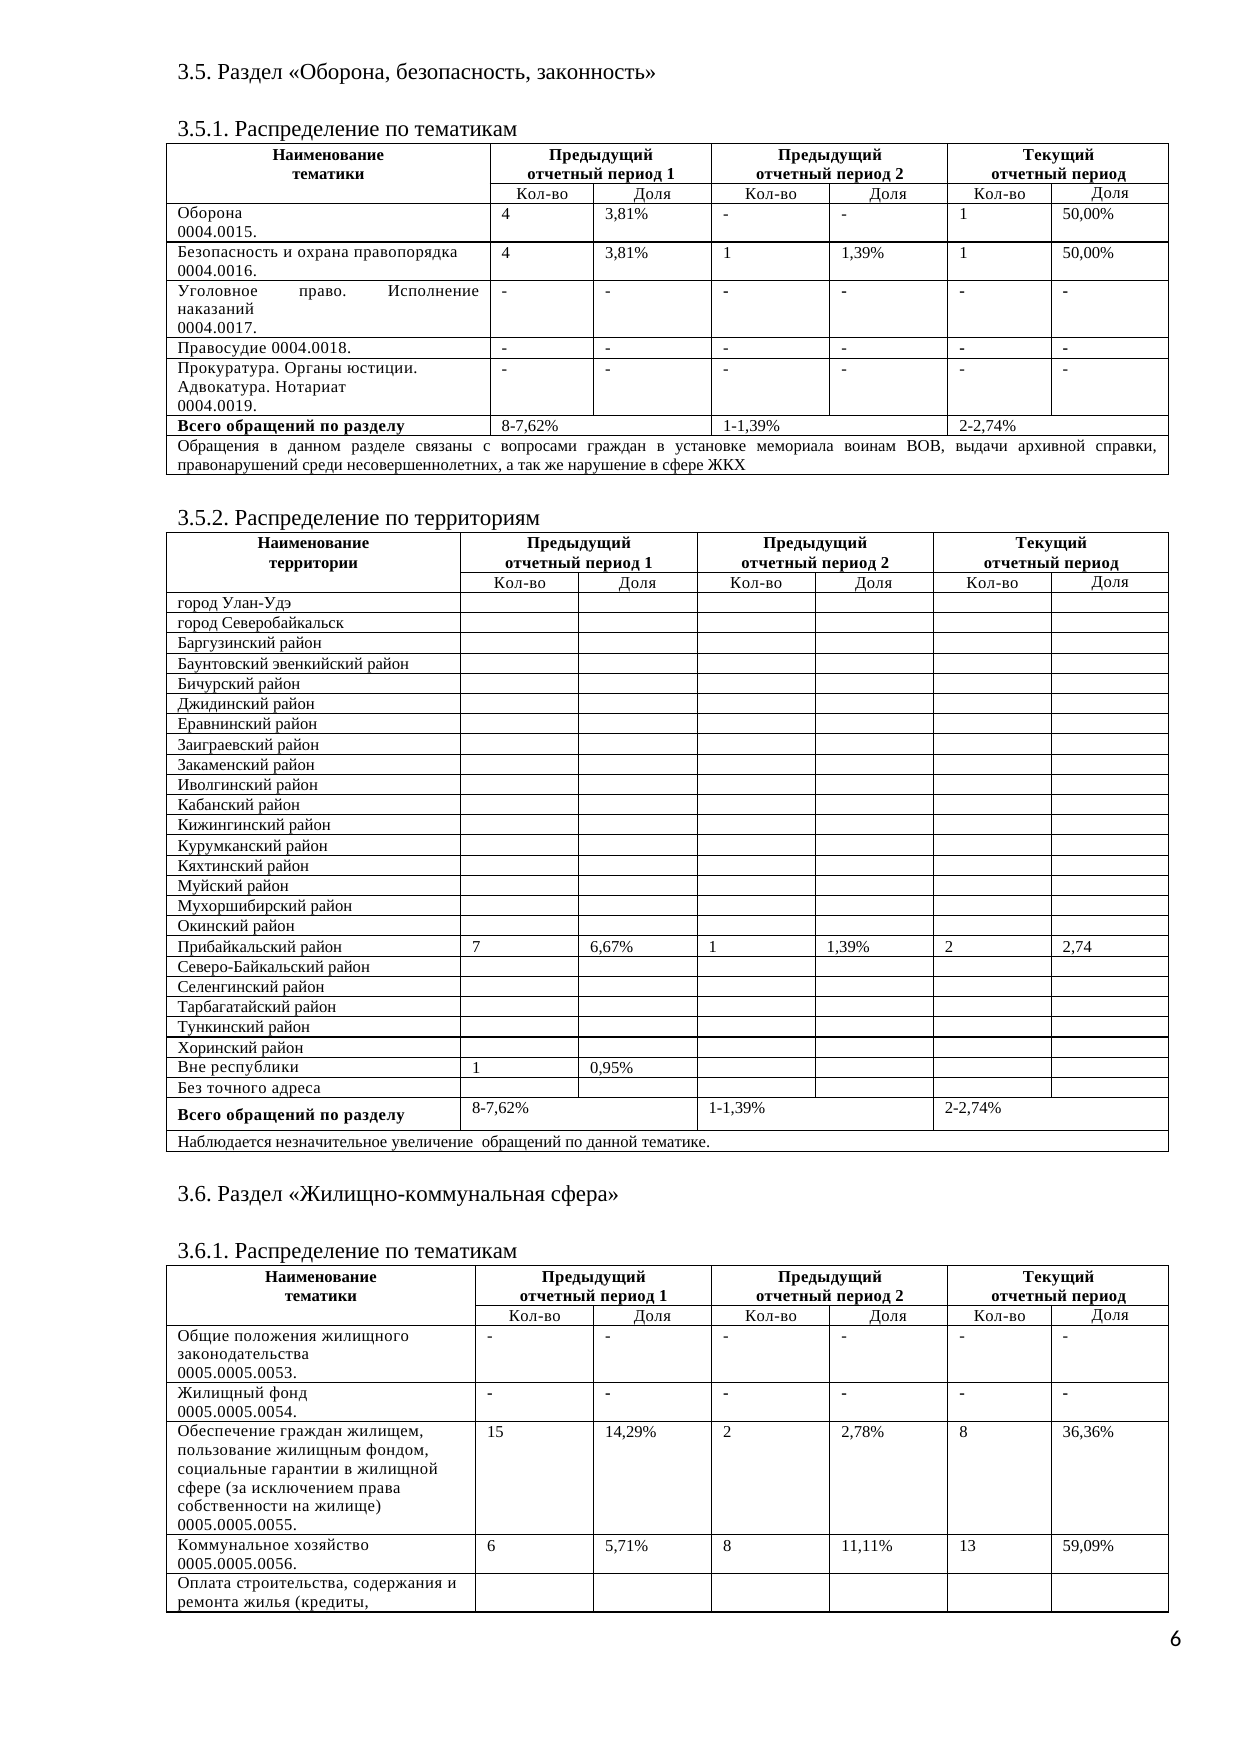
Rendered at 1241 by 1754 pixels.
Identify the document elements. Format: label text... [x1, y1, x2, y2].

table_cell - [948, 1326, 1051, 1382]
table_cell [934, 593, 1051, 612]
table_header Текущий отчетный период [1094, 1266, 1168, 1305]
table_cell - [948, 359, 1051, 415]
table_cell [1052, 916, 1168, 935]
table_cell [461, 613, 578, 632]
table_cell - [491, 338, 593, 357]
table_cell - [1052, 338, 1168, 357]
table_cell [816, 977, 933, 996]
table_cell [1052, 977, 1168, 996]
table_cell [934, 613, 1051, 632]
table_cell [698, 1078, 815, 1097]
table_cell [1052, 775, 1168, 794]
table_cell [1052, 674, 1168, 693]
table_cell Доля [579, 573, 697, 592]
table_cell Окинский район [167, 916, 460, 935]
table_cell - [830, 338, 947, 357]
table_cell [1052, 876, 1168, 895]
table_cell 11,11% [830, 1535, 947, 1573]
table_cell Доля [1052, 1306, 1168, 1325]
table_cell [579, 1038, 697, 1057]
table_cell [934, 1017, 1051, 1036]
table_cell [579, 694, 697, 713]
table_cell Мухоршибирский район [167, 896, 460, 915]
table_cell Еравнинский район [167, 714, 460, 733]
text 3.5.2. Распределение по территориям [177, 504, 1181, 530]
table_cell [816, 876, 933, 895]
table_cell [579, 755, 697, 774]
table_cell [1052, 896, 1168, 915]
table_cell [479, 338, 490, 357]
table_cell [816, 916, 933, 935]
table_cell [816, 1038, 933, 1057]
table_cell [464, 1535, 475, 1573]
table_cell [698, 815, 815, 834]
table_cell [461, 1017, 578, 1036]
table_cell [461, 997, 578, 1016]
table_cell [461, 916, 578, 935]
table_cell 13 [948, 1535, 1051, 1573]
table_cell [698, 755, 815, 774]
table_cell [816, 997, 933, 1016]
table_cell Всего обращений по разделу [167, 1098, 460, 1130]
table_cell 2,74 [1052, 936, 1168, 956]
table_cell 59,09% [1052, 1535, 1168, 1573]
table_cell [1052, 856, 1168, 875]
table_cell Иволгинский район [167, 775, 460, 794]
table_cell - [712, 1383, 829, 1421]
table_cell Хоринский район [167, 1038, 460, 1057]
table_cell [816, 613, 933, 632]
table_cell Кижингинский район [167, 815, 460, 834]
table_cell [461, 977, 578, 996]
table_cell [934, 896, 1051, 915]
table_cell Кол-во [948, 184, 1051, 203]
table_cell Вне республики [167, 1058, 460, 1077]
table_cell [934, 694, 1051, 713]
table_cell 8 [712, 1535, 829, 1573]
table_cell [579, 835, 697, 854]
table_cell [461, 714, 578, 733]
table_cell [579, 1017, 697, 1036]
table_cell Доля [816, 573, 933, 592]
table_cell [461, 593, 578, 612]
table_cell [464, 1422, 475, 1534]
table_cell Курумканский район [167, 835, 460, 854]
table_cell [1052, 633, 1168, 652]
text 3.6.1. Распределение по тематикам [177, 1237, 1181, 1263]
table_cell [579, 795, 697, 814]
table_cell 6 [476, 1535, 593, 1573]
table_cell 5,71% [594, 1535, 711, 1573]
table_cell [579, 674, 697, 693]
table_cell 1,39% [830, 243, 947, 280]
table_cell [816, 1017, 933, 1036]
table_cell [579, 613, 697, 632]
table_cell [461, 1078, 578, 1097]
table_cell Кол-во [698, 573, 815, 592]
table_cell [698, 997, 815, 1016]
table_cell [461, 1038, 578, 1057]
table_cell - [594, 359, 711, 415]
table_cell 4 [491, 243, 593, 280]
table_cell - [476, 1326, 593, 1382]
table_cell [816, 593, 933, 612]
table_cell 36,36% [1052, 1422, 1168, 1534]
table_header Наименование тематики [167, 1266, 475, 1325]
table_cell [579, 856, 697, 875]
table_cell 50,00% [1052, 243, 1168, 280]
table_cell Прибайкальский район [167, 936, 460, 956]
table_cell [698, 896, 815, 915]
table_cell 7 [461, 936, 578, 956]
table_cell [461, 856, 578, 875]
table_cell [1052, 1574, 1168, 1611]
table_cell [461, 876, 578, 895]
table_cell Баунтовский эвенкийский район [167, 654, 460, 673]
table_cell [698, 977, 815, 996]
table_cell [594, 1574, 711, 1611]
table_cell [816, 795, 933, 814]
table_cell 8-7,62% [461, 1098, 697, 1130]
text 3.5. Раздел «Оборона, безопасность, законность» [177, 58, 1181, 84]
table_cell [461, 674, 578, 693]
table_cell - [491, 359, 593, 415]
table_cell - [1052, 1326, 1168, 1382]
table_cell [579, 775, 697, 794]
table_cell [167, 1574, 475, 1611]
table_header Предыдущий отчетный период 2 [841, 144, 947, 183]
table_cell - [594, 1326, 711, 1382]
table_cell - [712, 204, 829, 241]
table_cell [934, 755, 1051, 774]
table_cell [579, 977, 697, 996]
table_cell [579, 815, 697, 834]
table_cell [698, 856, 815, 875]
table_cell 2,78% [830, 1422, 947, 1534]
table_cell [698, 734, 815, 753]
table_cell - [1052, 359, 1168, 415]
table_cell [934, 1058, 1051, 1077]
table_cell Доля [594, 184, 711, 203]
table_cell 0,95% [579, 1058, 697, 1077]
table_cell 14,29% [594, 1422, 711, 1534]
table_cell - [830, 1326, 947, 1382]
table_header Предыдущий отчетный период 1 [612, 144, 711, 183]
table_cell [461, 815, 578, 834]
table_header Предыдущий отчетный период 1 [646, 1266, 711, 1305]
table_cell - [712, 359, 829, 415]
table_cell 1 [461, 1058, 578, 1077]
table_cell Кол-во [712, 184, 829, 203]
table_cell - [948, 338, 1051, 357]
table_cell [698, 1038, 815, 1057]
table_cell Кол-во [712, 1306, 829, 1325]
table_cell [934, 815, 1051, 834]
table_cell [1052, 734, 1168, 753]
table_cell [1052, 957, 1168, 976]
table_cell [476, 1574, 593, 1611]
table_cell [816, 896, 933, 915]
table_cell [461, 654, 578, 673]
table_cell 2-2,74% [934, 1098, 1168, 1130]
table_cell [1052, 593, 1168, 612]
table_cell [579, 1078, 697, 1097]
table_cell - [594, 281, 711, 337]
table_cell - [948, 281, 1051, 337]
table_header Текущий отчетный период [934, 533, 1168, 572]
table_cell [461, 957, 578, 976]
table_cell Кол-во [491, 184, 593, 203]
table_cell [579, 633, 697, 652]
table_cell [934, 775, 1051, 794]
table_cell [461, 835, 578, 854]
table_cell [816, 714, 933, 733]
table_cell 2 [934, 936, 1051, 956]
table_cell Кяхтинский район [167, 856, 460, 875]
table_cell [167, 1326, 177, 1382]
table_cell [816, 633, 933, 652]
table_cell - [712, 281, 829, 337]
table_cell Обращения в данном разделе связаны с вопросами граждан в установке мемориала воинам ВОВ, выдачи архивной справки, правонарушений среди несовершеннолетних, а так же нарушение в сфере ЖКХ [167, 436, 1168, 474]
table_cell 1,39% [816, 936, 933, 956]
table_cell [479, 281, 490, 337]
table_cell [816, 856, 933, 875]
table_cell [1052, 755, 1168, 774]
table_header Текущий отчетный период [1053, 144, 1168, 183]
table_cell [698, 593, 815, 612]
table_cell [934, 714, 1051, 733]
table_cell Кол-во [476, 1306, 593, 1325]
table_cell 1 [712, 243, 829, 280]
table_cell [816, 1058, 933, 1077]
table_cell - [712, 1326, 829, 1382]
table_cell [934, 876, 1051, 895]
table_header Текущий отчетный период [948, 1266, 1023, 1305]
table_cell Джидинский район [167, 694, 460, 713]
table_cell 1-1,39% [712, 416, 947, 435]
table_cell [934, 835, 1051, 854]
table_cell [461, 896, 578, 915]
text 3.5.1. Распределение по тематикам [177, 115, 1181, 141]
table_cell [816, 1078, 933, 1097]
table_cell - [594, 1383, 711, 1421]
table_cell [934, 633, 1051, 652]
table_header Предыдущий отчетный период 2 [698, 533, 933, 572]
table_cell [934, 674, 1051, 693]
table_header Предыдущий отчетный период 2 [712, 1266, 778, 1305]
table_cell Доля [830, 184, 947, 203]
table_cell [698, 795, 815, 814]
table_cell город Улан-Удэ [167, 593, 460, 612]
table_cell [1052, 815, 1168, 834]
text 3.6. Раздел «Жилищно-коммунальная сфера» [177, 1180, 1181, 1206]
table_cell Доля [1052, 184, 1168, 203]
table_cell - [491, 281, 593, 337]
table_cell 1-1,39% [698, 1098, 933, 1130]
table_cell Всего обращений по разделу [167, 416, 490, 435]
table_cell [934, 957, 1051, 976]
table_cell [934, 654, 1051, 673]
table_cell [461, 734, 578, 753]
table_cell Прокуратура. Органы юстиции. Адвокатура. Нотариат 0004.0019. [167, 359, 490, 415]
table_cell [698, 694, 815, 713]
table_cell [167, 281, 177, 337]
table_cell Доля [1052, 573, 1168, 592]
table_cell Тункинский район [167, 1017, 460, 1036]
table_cell [461, 755, 578, 774]
table_cell [698, 876, 815, 895]
table_cell [712, 1574, 829, 1611]
table_header Наименование тематики [167, 144, 490, 203]
table_cell Северо-Байкальский район [167, 957, 460, 976]
table_cell [934, 856, 1051, 875]
table_cell [698, 916, 815, 935]
table_cell [934, 916, 1051, 935]
table_cell [816, 674, 933, 693]
table_cell [461, 795, 578, 814]
table_cell [816, 957, 933, 976]
table_cell - [1052, 281, 1168, 337]
table_cell 2 [712, 1422, 829, 1534]
table_cell [698, 957, 815, 976]
table_header Текущий отчетный период [948, 144, 1052, 183]
table_cell [579, 593, 697, 612]
table_cell [579, 896, 697, 915]
table_cell [816, 734, 933, 753]
table_cell [698, 714, 815, 733]
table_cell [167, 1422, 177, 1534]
table_cell Селенгинский район [167, 977, 460, 996]
table_cell [1052, 1058, 1168, 1077]
table_cell 6,67% [579, 936, 697, 956]
table_cell [461, 775, 578, 794]
table_cell [579, 734, 697, 753]
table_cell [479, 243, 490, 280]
table_cell [579, 916, 697, 935]
table_cell 3,81% [594, 204, 711, 241]
table_cell [1052, 1038, 1168, 1057]
table_cell - [476, 1383, 593, 1421]
table_cell Кол-во [934, 573, 1051, 592]
table_cell [934, 1078, 1051, 1097]
table_cell [1052, 997, 1168, 1016]
table_cell [1052, 613, 1168, 632]
table_header Наименование территории [167, 533, 460, 592]
table_cell Заиграевский район [167, 734, 460, 753]
table_cell [816, 815, 933, 834]
table_cell [461, 633, 578, 652]
table_cell Без точного адреса [167, 1078, 460, 1097]
table_cell Кол-во [461, 573, 578, 592]
table_cell [816, 694, 933, 713]
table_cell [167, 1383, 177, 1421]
table_cell [1052, 1078, 1168, 1097]
table_cell [579, 997, 697, 1016]
table_cell [698, 1017, 815, 1036]
table_cell Баргузинский район [167, 633, 460, 652]
table_cell 4 [491, 204, 593, 241]
table_cell [934, 977, 1051, 996]
table_header Предыдущий отчетный период 1 [461, 533, 697, 572]
table_cell [1052, 654, 1168, 673]
table_cell [698, 633, 815, 652]
table_cell [1052, 1017, 1168, 1036]
table_cell [816, 835, 933, 854]
table_cell [816, 654, 933, 673]
table_cell 3,81% [594, 243, 711, 280]
table_cell - [830, 281, 947, 337]
table_cell Доля [594, 1306, 711, 1325]
table_cell [579, 714, 697, 733]
table_header Предыдущий отчетный период 1 [476, 1266, 542, 1305]
table_cell [579, 876, 697, 895]
table_cell [579, 654, 697, 673]
table_cell [934, 1038, 1051, 1057]
table_cell Наблюдается незначительное увеличение обращений по данной тематике. [167, 1131, 1168, 1151]
table_cell [934, 997, 1051, 1016]
table_cell - [1052, 1383, 1168, 1421]
table_cell 8-7,62% [491, 416, 711, 435]
table_header Предыдущий отчетный период 2 [882, 1266, 947, 1305]
table_cell - [830, 204, 947, 241]
table_cell [698, 674, 815, 693]
table_cell Закаменский район [167, 755, 460, 774]
table_cell [934, 795, 1051, 814]
table_cell [830, 1574, 947, 1611]
table_cell [698, 1058, 815, 1077]
table_header Предыдущий отчетный период 1 [491, 144, 562, 183]
table_cell Кабанский район [167, 795, 460, 814]
table_cell Бичурский район [167, 674, 460, 693]
table_cell 1 [698, 936, 815, 956]
table_cell [461, 694, 578, 713]
table_cell [934, 734, 1051, 753]
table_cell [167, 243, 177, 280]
table_cell [1052, 795, 1168, 814]
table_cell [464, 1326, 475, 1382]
table_cell - [830, 359, 947, 415]
table_cell Кол-во [948, 1306, 1051, 1325]
table_cell 1 [948, 243, 1051, 280]
table_cell [698, 613, 815, 632]
table_cell [948, 1574, 1051, 1611]
table_cell [698, 835, 815, 854]
table_cell город Северобайкальск [167, 613, 460, 632]
table_cell Муйский район [167, 876, 460, 895]
table_cell Доля [830, 1306, 947, 1325]
table_cell [816, 775, 933, 794]
table_cell [579, 957, 697, 976]
table_cell 1 [948, 204, 1051, 241]
table_cell [698, 775, 815, 794]
table_cell - [712, 338, 829, 357]
table_cell - [948, 1383, 1051, 1421]
table_cell - [830, 1383, 947, 1421]
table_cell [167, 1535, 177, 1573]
table_cell Тарбагатайский район [167, 997, 460, 1016]
table_cell 8 [948, 1422, 1051, 1534]
table_cell - [594, 338, 711, 357]
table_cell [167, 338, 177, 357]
table_cell [1052, 714, 1168, 733]
table_cell 15 [476, 1422, 593, 1534]
table_cell [698, 654, 815, 673]
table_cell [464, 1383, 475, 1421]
table_cell [1052, 835, 1168, 854]
table_cell [1052, 694, 1168, 713]
table_cell 50,00% [1052, 204, 1168, 241]
table_header Предыдущий отчетный период 2 [712, 144, 791, 183]
table_cell 2-2,74% [948, 416, 1168, 435]
table_cell [816, 755, 933, 774]
